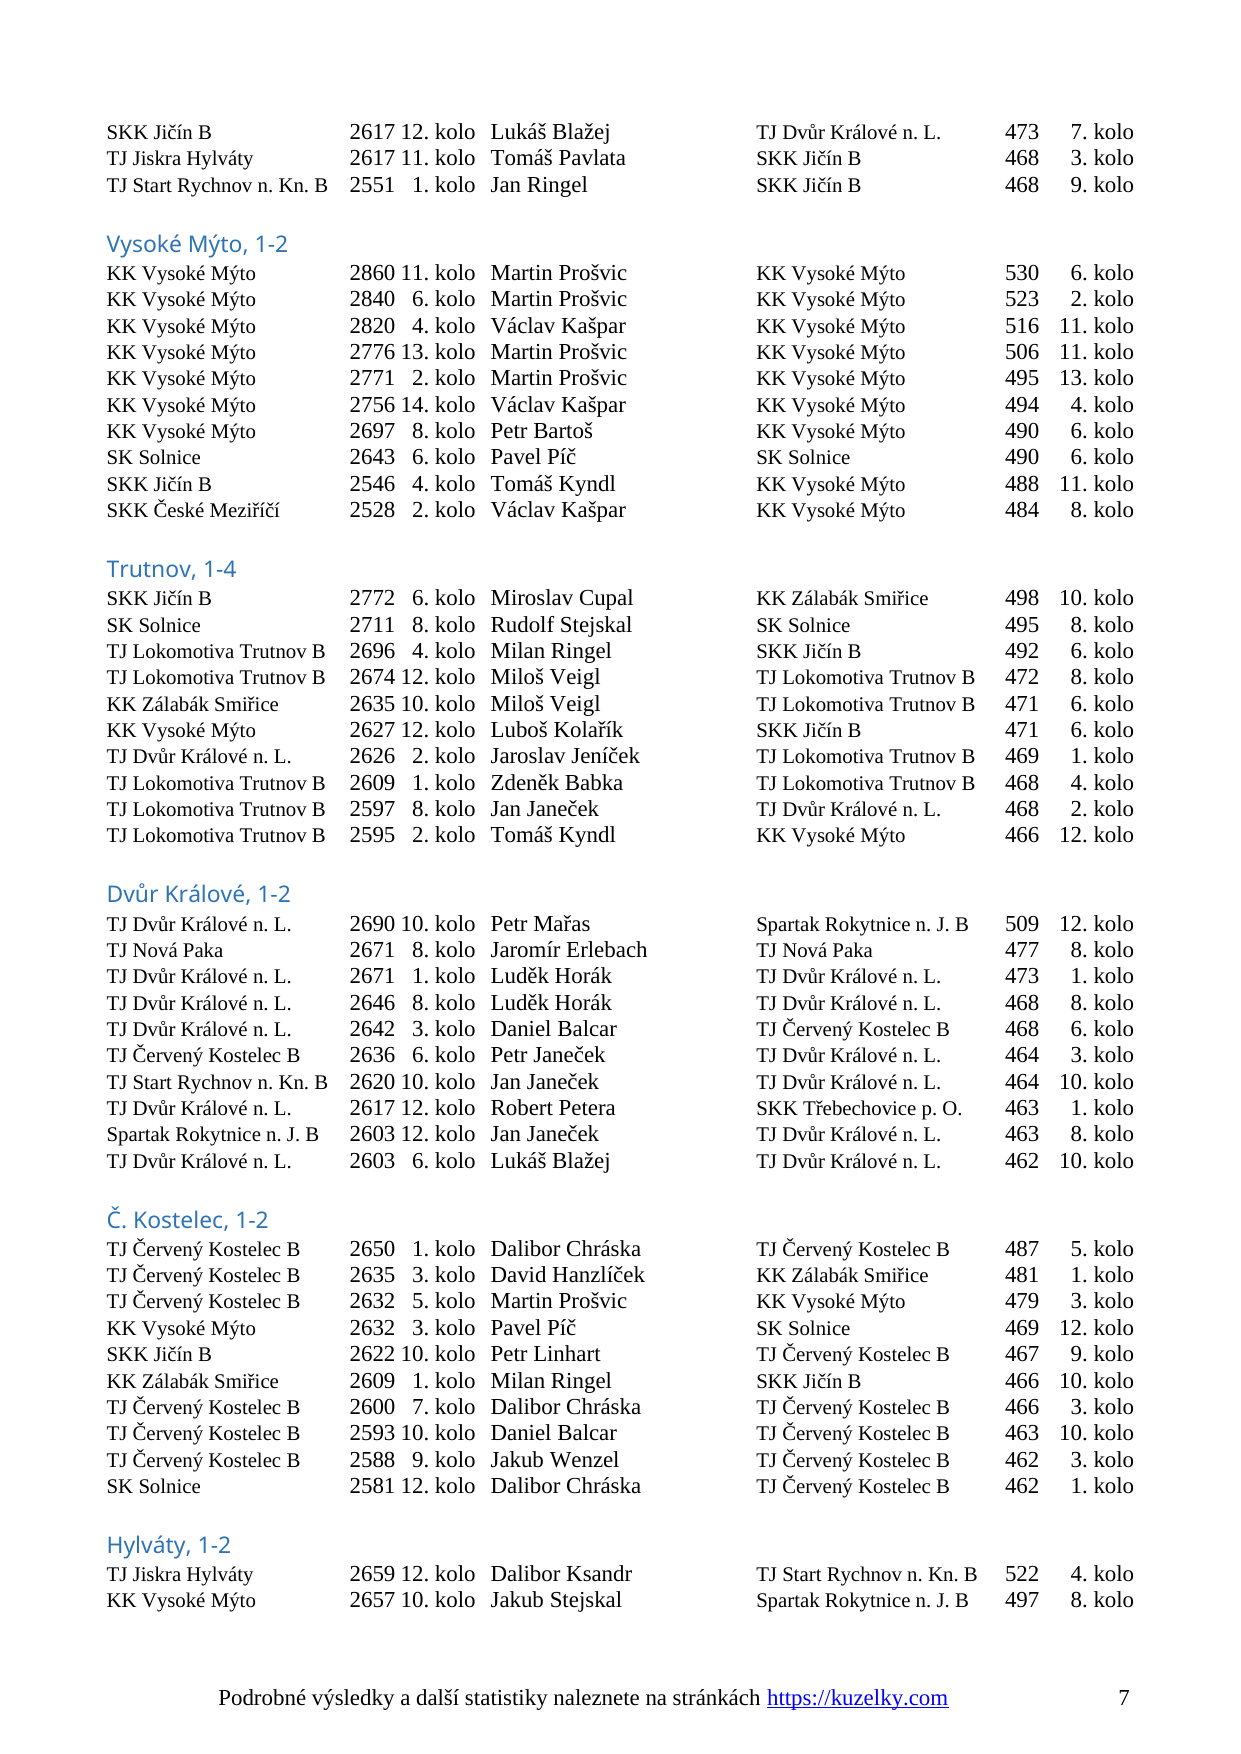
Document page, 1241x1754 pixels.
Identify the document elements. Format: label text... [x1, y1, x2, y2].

text KK Vysoké Mýto 2697 8. kolo Petr Bartoš KK Vysoké Mýto 490 6. kolo [106, 417, 1134, 443]
subtitle Trutnov, 1-4 [106, 553, 1134, 584]
text TJ Červený Kostelec B 2635 3. kolo David Hanzlíček KK Zálabák Smiřice 481 1. kolo [106, 1261, 1134, 1288]
text TJ Lokomotiva Trutnov B 2696 4. kolo Milan Ringel SKK Jičín B 492 6. kolo [106, 637, 1134, 663]
subtitle Vysoké Mýto, 1-2 [106, 228, 1134, 259]
text KK Vysoké Mýto 2840 6. kolo Martin Prošvic KK Vysoké Mýto 523 2. kolo [106, 285, 1134, 312]
text TJ Dvůr Králové n. L. 2690 10. kolo Petr Mařas Spartak Rokytnice n. J. B 509 12. kolo [106, 909, 1134, 936]
text Spartak Rokytnice n. J. B 2603 12. kolo Jan Janeček TJ Dvůr Králové n. L. 463 8. kolo [106, 1120, 1134, 1147]
text TJ Lokomotiva Trutnov B 2597 8. kolo Jan Janeček TJ Dvůr Králové n. L. 468 2. kolo [106, 795, 1134, 821]
text KK Vysoké Mýto 2820 4. kolo Václav Kašpar KK Vysoké Mýto 516 11. kolo [106, 312, 1134, 338]
text KK Vysoké Mýto 2657 10. kolo Jakub Stejskal Spartak Rokytnice n. J. B 497 8. kolo [106, 1587, 1134, 1613]
text TJ Jiskra Hylváty 2659 12. kolo Dalibor Ksandr TJ Start Rychnov n. Kn. B 522 4. kolo [106, 1560, 1134, 1587]
text TJ Červený Kostelec B 2588 9. kolo Jakub Wenzel TJ Červený Kostelec B 462 3. kolo [106, 1446, 1134, 1472]
text TJ Dvůr Králové n. L. 2617 12. kolo Robert Petera SKK Třebechovice p. O. 463 1. kolo [106, 1094, 1134, 1120]
text TJ Červený Kostelec B 2632 5. kolo Martin Prošvic KK Vysoké Mýto 479 3. kolo [106, 1288, 1134, 1314]
text KK Vysoké Mýto 2756 14. kolo Václav Kašpar KK Vysoké Mýto 494 4. kolo [106, 391, 1134, 417]
text TJ Dvůr Králové n. L. 2671 1. kolo Luděk Horák TJ Dvůr Králové n. L. 473 1. kolo [106, 962, 1134, 989]
text TJ Dvůr Králové n. L. 2642 3. kolo Daniel Balcar TJ Červený Kostelec B 468 6. kolo [106, 1015, 1134, 1041]
text TJ Lokomotiva Trutnov B 2595 2. kolo Tomáš Kyndl KK Vysoké Mýto 466 12. kolo [106, 821, 1134, 848]
text TJ Start Rychnov n. Kn. B 2551 1. kolo Jan Ringel SKK Jičín B 468 9. kolo [106, 171, 1134, 197]
text TJ Dvůr Králové n. L. 2626 2. kolo Jaroslav Jeníček TJ Lokomotiva Trutnov B 469 1. kolo [106, 742, 1134, 769]
text TJ Nová Paka 2671 8. kolo Jaromír Erlebach TJ Nová Paka 477 8. kolo [106, 936, 1134, 962]
text TJ Lokomotiva Trutnov B 2674 12. kolo Miloš Veigl TJ Lokomotiva Trutnov B 472 8. kolo [106, 663, 1134, 690]
subtitle Č. Kostelec, 1-2 [106, 1204, 1134, 1235]
text TJ Červený Kostelec B 2593 10. kolo Daniel Balcar TJ Červený Kostelec B 463 10. kolo [106, 1419, 1134, 1446]
text TJ Červený Kostelec B 2600 7. kolo Dalibor Chráska TJ Červený Kostelec B 466 3. kolo [106, 1393, 1134, 1419]
subtitle Hylváty, 1-2 [106, 1529, 1134, 1560]
text TJ Dvůr Králové n. L. 2603 6. kolo Lukáš Blažej TJ Dvůr Králové n. L. 462 10. kolo [106, 1147, 1134, 1173]
subtitle Dvůr Králové, 1-2 [106, 878, 1134, 909]
text KK Vysoké Mýto 2632 3. kolo Pavel Píč SK Solnice 469 12. kolo [106, 1314, 1134, 1340]
text SKK České Meziříčí 2528 2. kolo Václav Kašpar KK Vysoké Mýto 484 8. kolo [106, 496, 1134, 522]
text TJ Červený Kostelec B 2636 6. kolo Petr Janeček TJ Dvůr Králové n. L. 464 3. kolo [106, 1041, 1134, 1068]
text TJ Červený Kostelec B 2650 1. kolo Dalibor Chráska TJ Červený Kostelec B 487 5. kolo [106, 1235, 1134, 1261]
text SK Solnice 2643 6. kolo Pavel Píč SK Solnice 490 6. kolo [106, 443, 1134, 470]
text SKK Jičín B 2772 6. kolo Miroslav Cupal KK Zálabák Smiřice 498 10. kolo [106, 584, 1134, 611]
text KK Vysoké Mýto 2776 13. kolo Martin Prošvic KK Vysoké Mýto 506 11. kolo [106, 338, 1134, 364]
text KK Zálabák Smiřice 2635 10. kolo Miloš Veigl TJ Lokomotiva Trutnov B 471 6. kolo [106, 690, 1134, 716]
text KK Vysoké Mýto 2627 12. kolo Luboš Kolařík SKK Jičín B 471 6. kolo [106, 716, 1134, 742]
text TJ Dvůr Králové n. L. 2646 8. kolo Luděk Horák TJ Dvůr Králové n. L. 468 8. kolo [106, 989, 1134, 1015]
text SKK Jičín B 2546 4. kolo Tomáš Kyndl KK Vysoké Mýto 488 11. kolo [106, 470, 1134, 496]
text TJ Start Rychnov n. Kn. B 2620 10. kolo Jan Janeček TJ Dvůr Králové n. L. 464 10. kolo [106, 1068, 1134, 1094]
text SK Solnice 2711 8. kolo Rudolf Stejskal SK Solnice 495 8. kolo [106, 611, 1134, 637]
text TJ Lokomotiva Trutnov B 2609 1. kolo Zdeněk Babka TJ Lokomotiva Trutnov B 468 4. kolo [106, 769, 1134, 795]
text SKK Jičín B 2617 12. kolo Lukáš Blažej TJ Dvůr Králové n. L. 473 7. kolo [106, 118, 1134, 144]
text KK Vysoké Mýto 2860 11. kolo Martin Prošvic KK Vysoké Mýto 530 6. kolo [106, 259, 1134, 285]
text SKK Jičín B 2622 10. kolo Petr Linhart TJ Červený Kostelec B 467 9. kolo [106, 1340, 1134, 1367]
text SK Solnice 2581 12. kolo Dalibor Chráska TJ Červený Kostelec B 462 1. kolo [106, 1472, 1134, 1498]
text TJ Jiskra Hylváty 2617 11. kolo Tomáš Pavlata SKK Jičín B 468 3. kolo [106, 144, 1134, 171]
text KK Zálabák Smiřice 2609 1. kolo Milan Ringel SKK Jičín B 466 10. kolo [106, 1367, 1134, 1393]
text KK Vysoké Mýto 2771 2. kolo Martin Prošvic KK Vysoké Mýto 495 13. kolo [106, 364, 1134, 391]
